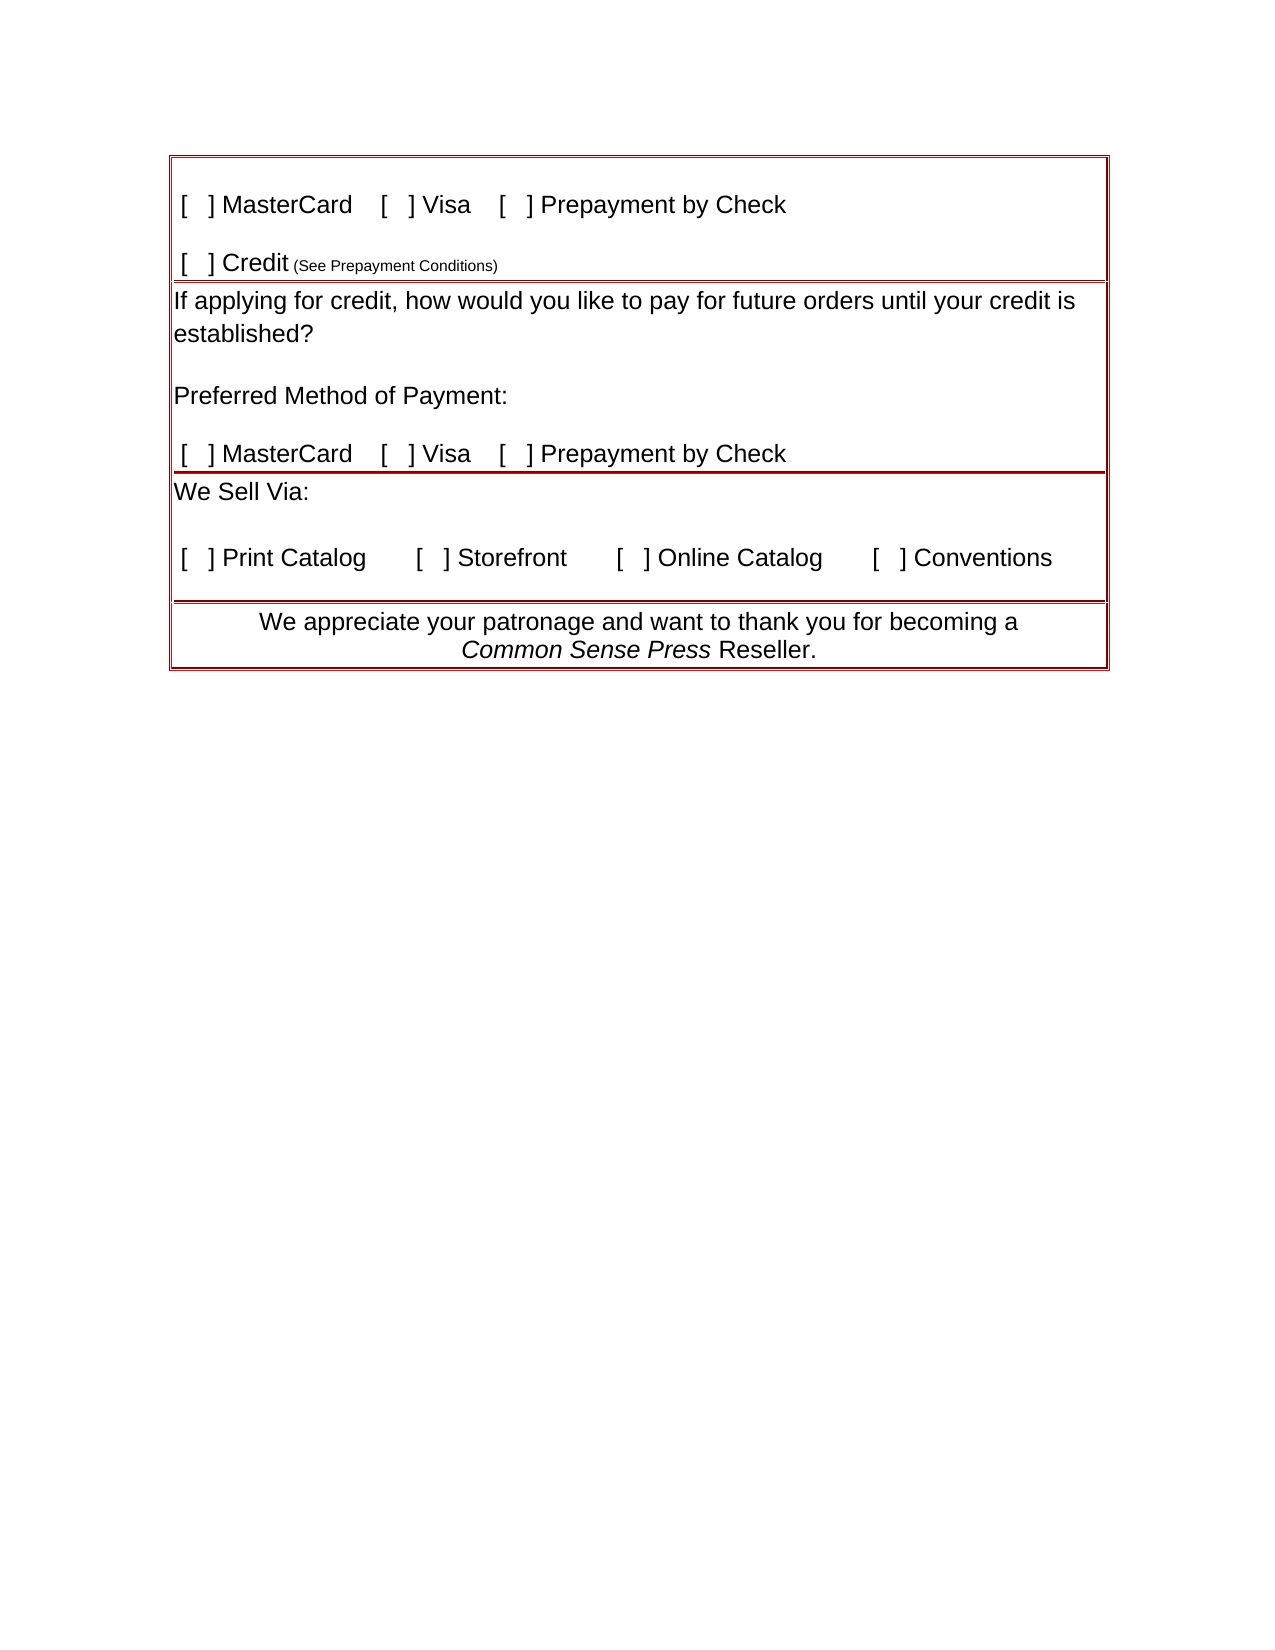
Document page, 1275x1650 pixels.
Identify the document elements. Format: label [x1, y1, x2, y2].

table_header [163, 150, 1112, 675]
